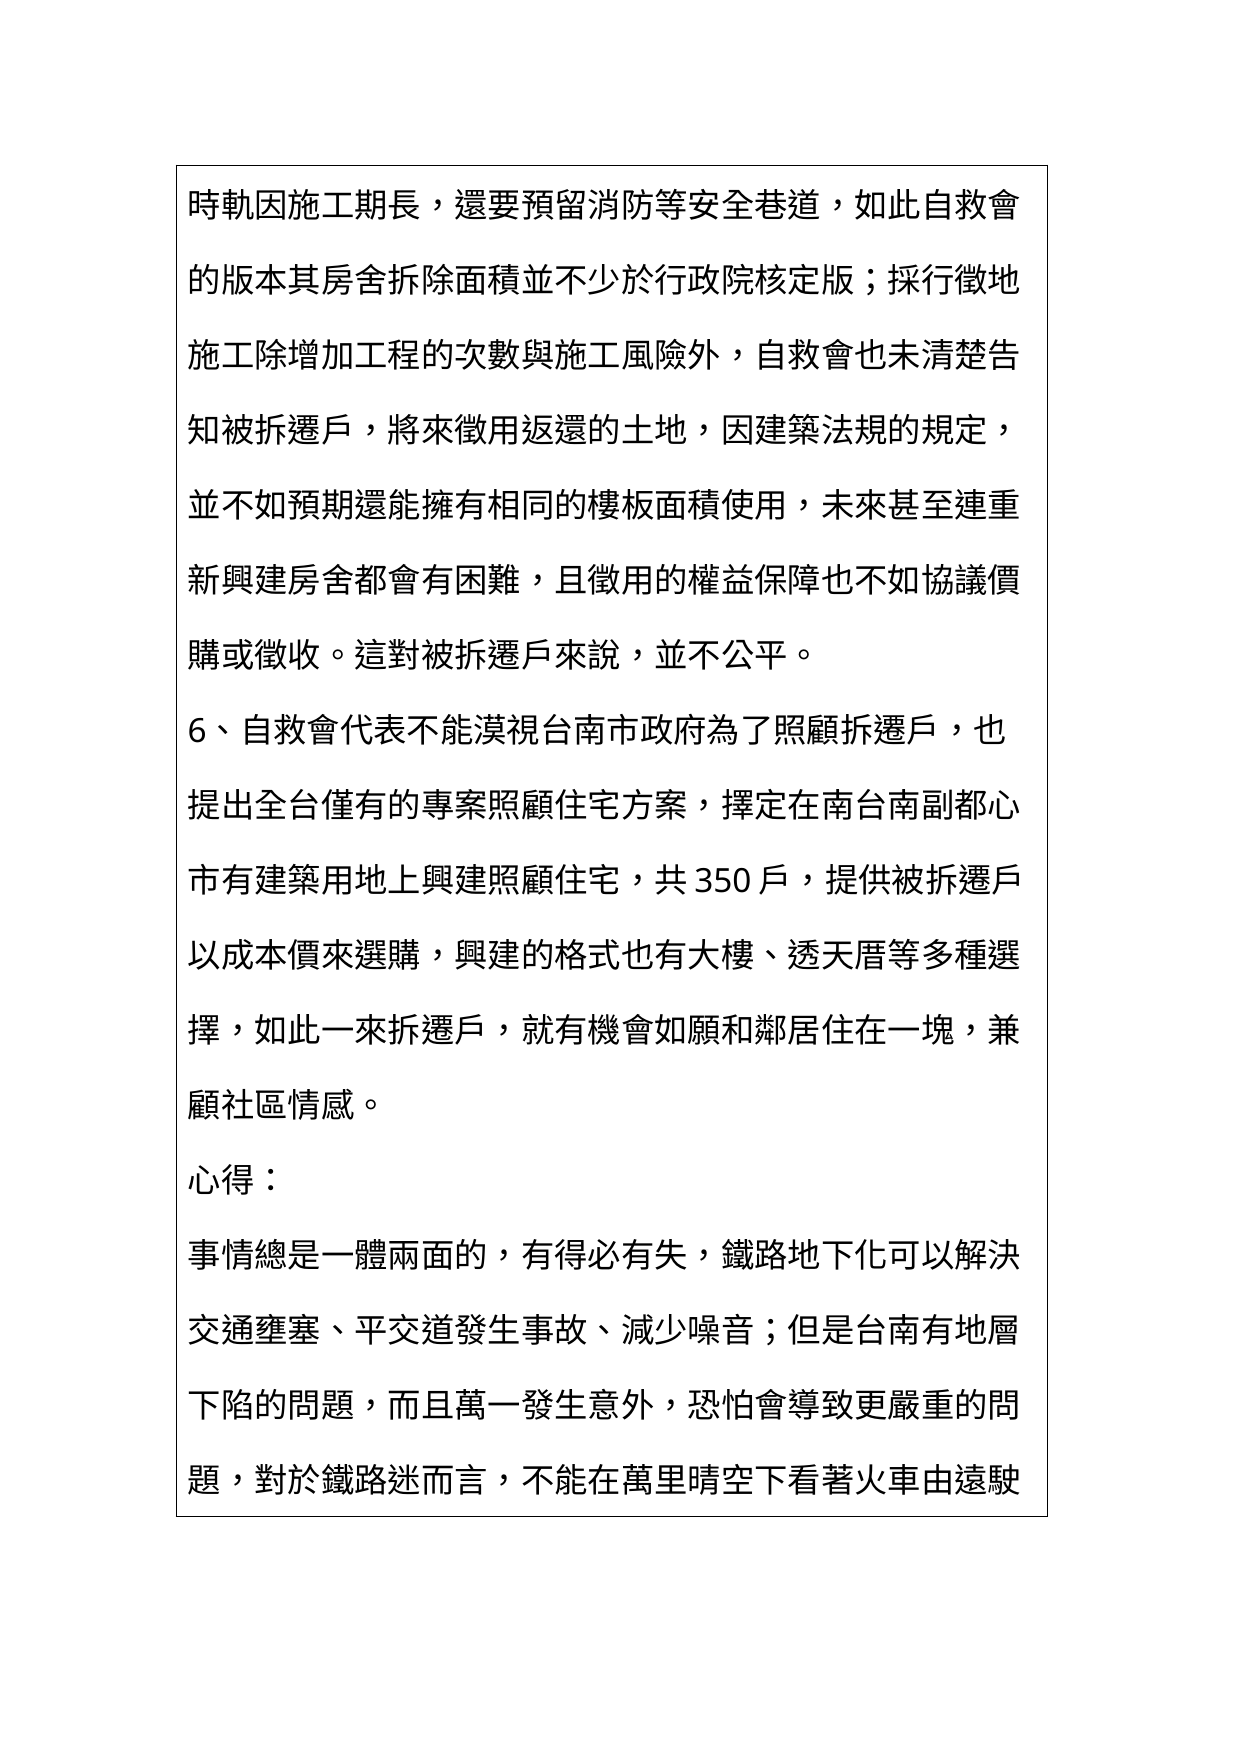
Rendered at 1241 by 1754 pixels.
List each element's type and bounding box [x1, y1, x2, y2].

table_cell [177, 166, 1047, 1516]
